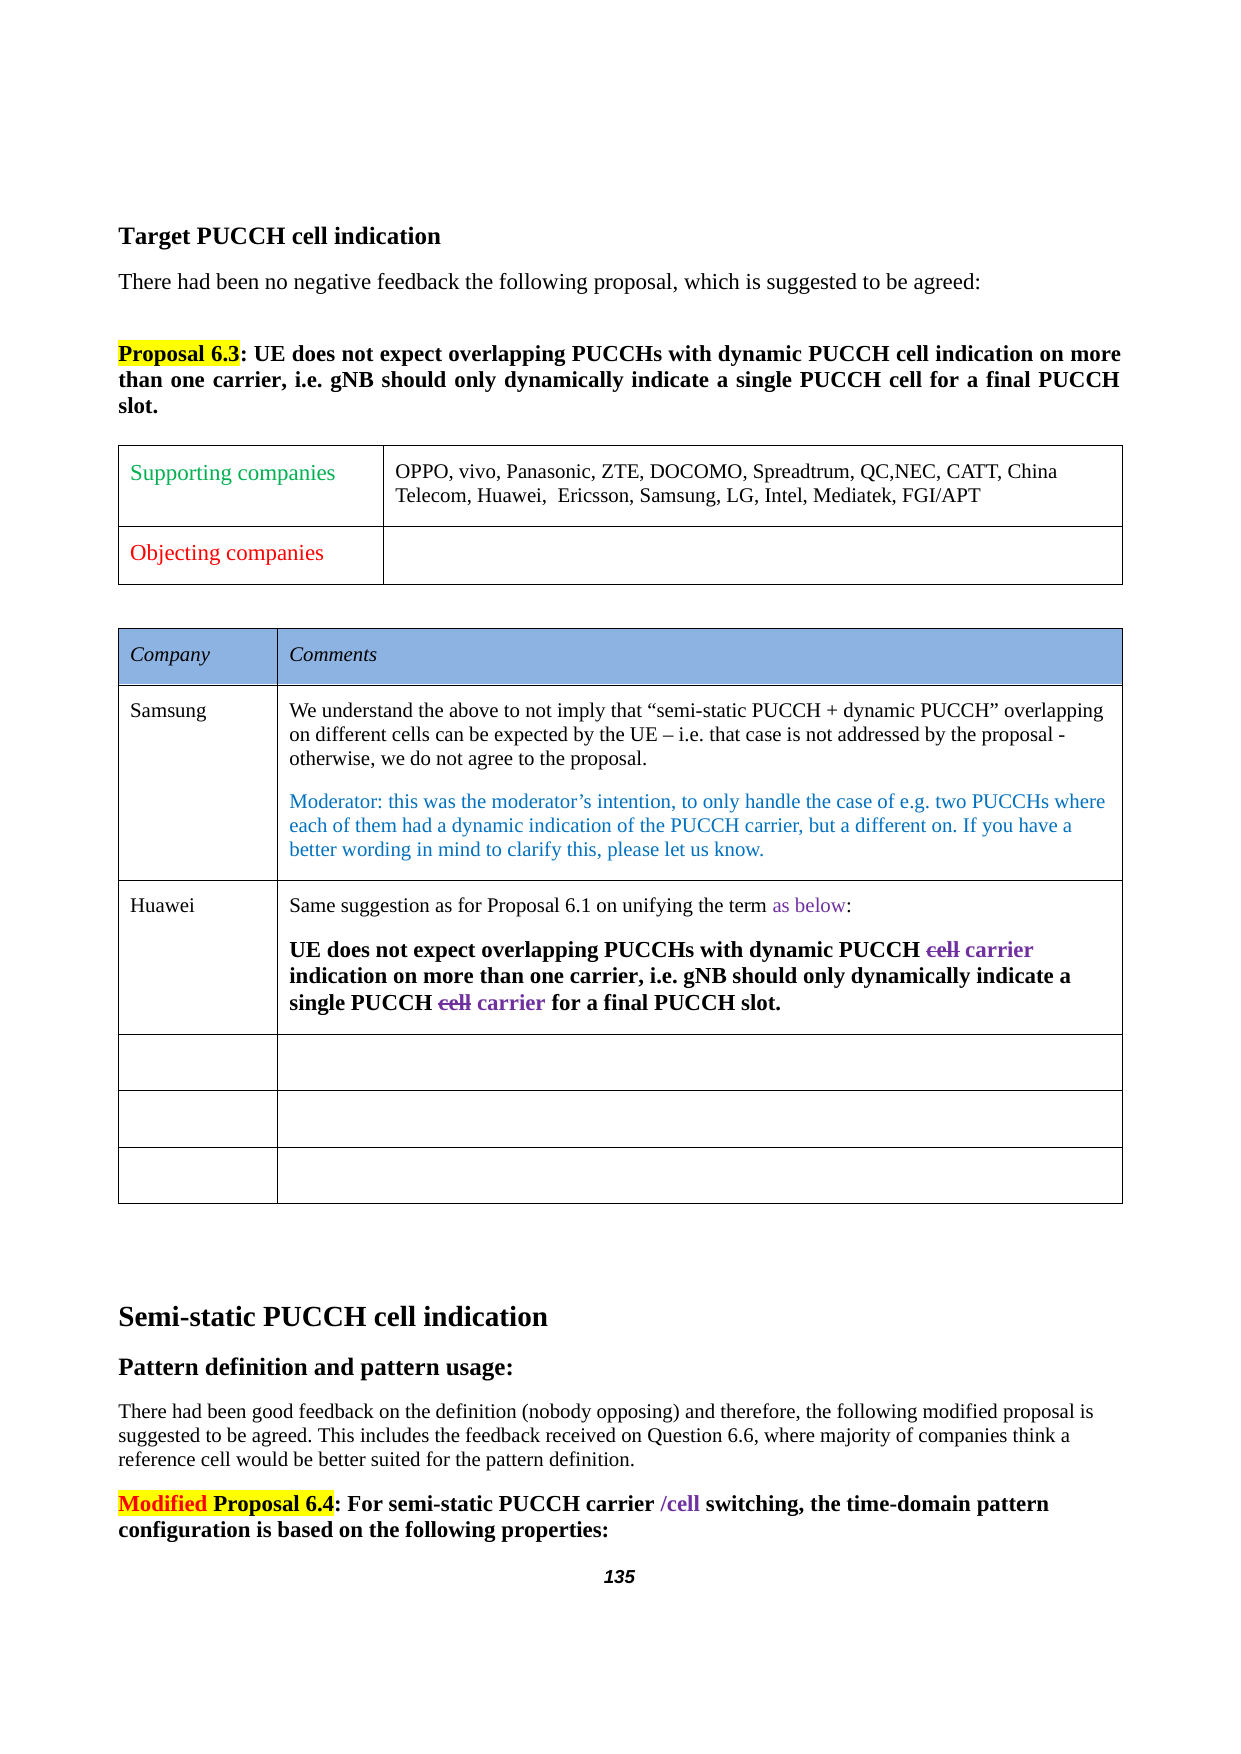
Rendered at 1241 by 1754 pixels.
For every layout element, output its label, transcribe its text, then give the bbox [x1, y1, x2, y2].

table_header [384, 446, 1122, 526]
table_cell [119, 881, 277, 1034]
text Semi-static PUCCH cell indication [118, 1299, 1122, 1333]
text Modified Proposal 6.4: For semi-static PUCCH carrier /cell switching, the time-domain pattern configuration is based on the following properties: [118, 1490, 1122, 1543]
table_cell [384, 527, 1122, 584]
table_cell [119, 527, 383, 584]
text Proposal 6.3: UE does not expect overlapping PUCCHs with dynamic PUCCH cell indication on more than one carrier, i.e. gNB should only dynamically indicate a single PUCCH cell for a final PUCCH slot. [118, 340, 1122, 419]
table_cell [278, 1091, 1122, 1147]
text Target PUCCH cell indication [118, 221, 1122, 249]
text There had been good feedback on the definition (nobody opposing) and therefore, the following modified proposal is suggested to be agreed. This includes the feedback received on Question 6.6, where majority of companies think a reference cell would be better suited for the pattern definition. [118, 1399, 1122, 1471]
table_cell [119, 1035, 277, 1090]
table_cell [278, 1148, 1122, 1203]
text Pattern definition and pattern usage: [118, 1352, 1122, 1380]
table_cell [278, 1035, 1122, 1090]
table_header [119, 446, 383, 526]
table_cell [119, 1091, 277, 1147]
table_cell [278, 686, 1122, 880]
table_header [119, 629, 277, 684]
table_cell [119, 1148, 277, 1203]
text There had been no negative feedback the following proposal, which is suggested to be agreed: [118, 268, 1122, 295]
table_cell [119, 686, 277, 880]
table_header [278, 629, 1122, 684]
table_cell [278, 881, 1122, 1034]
